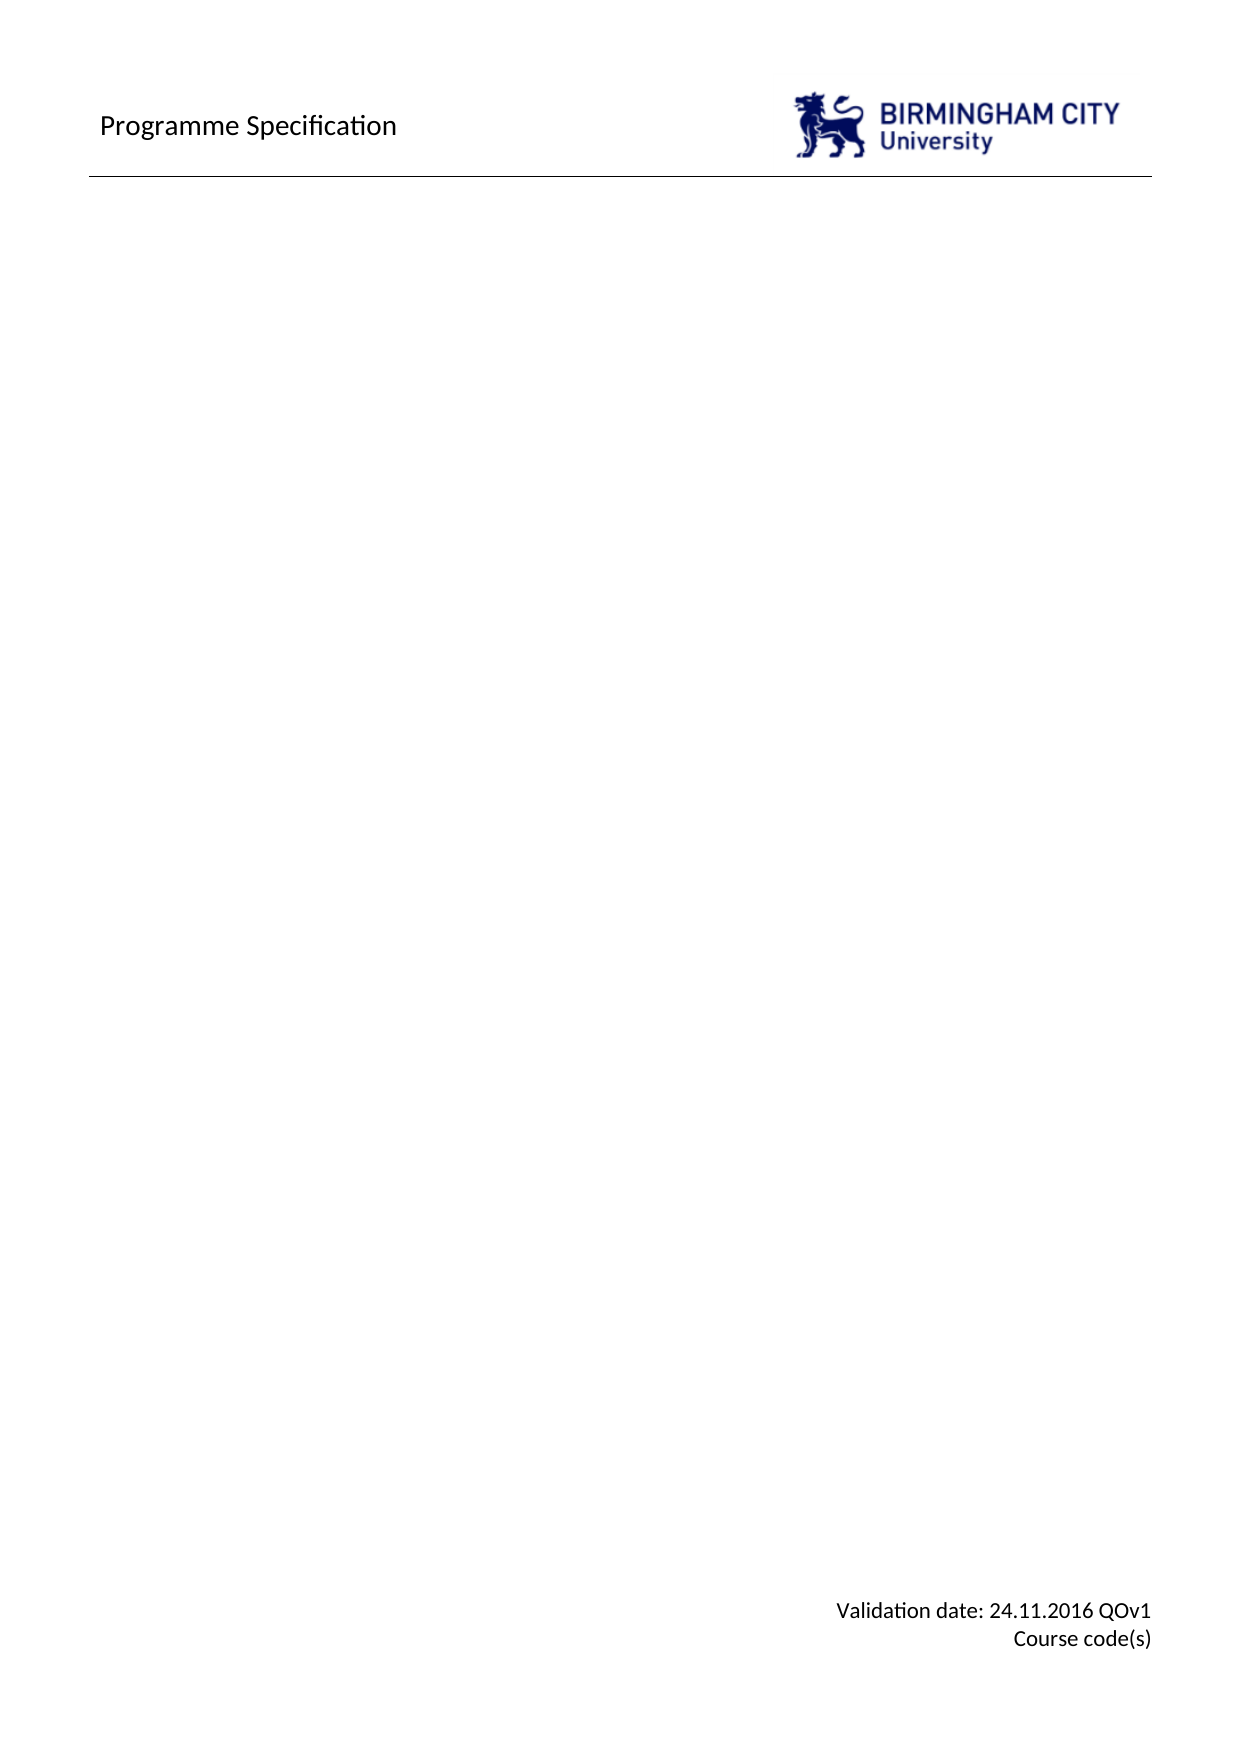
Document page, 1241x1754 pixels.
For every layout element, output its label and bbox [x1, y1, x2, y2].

picture [772, 73, 1141, 176]
